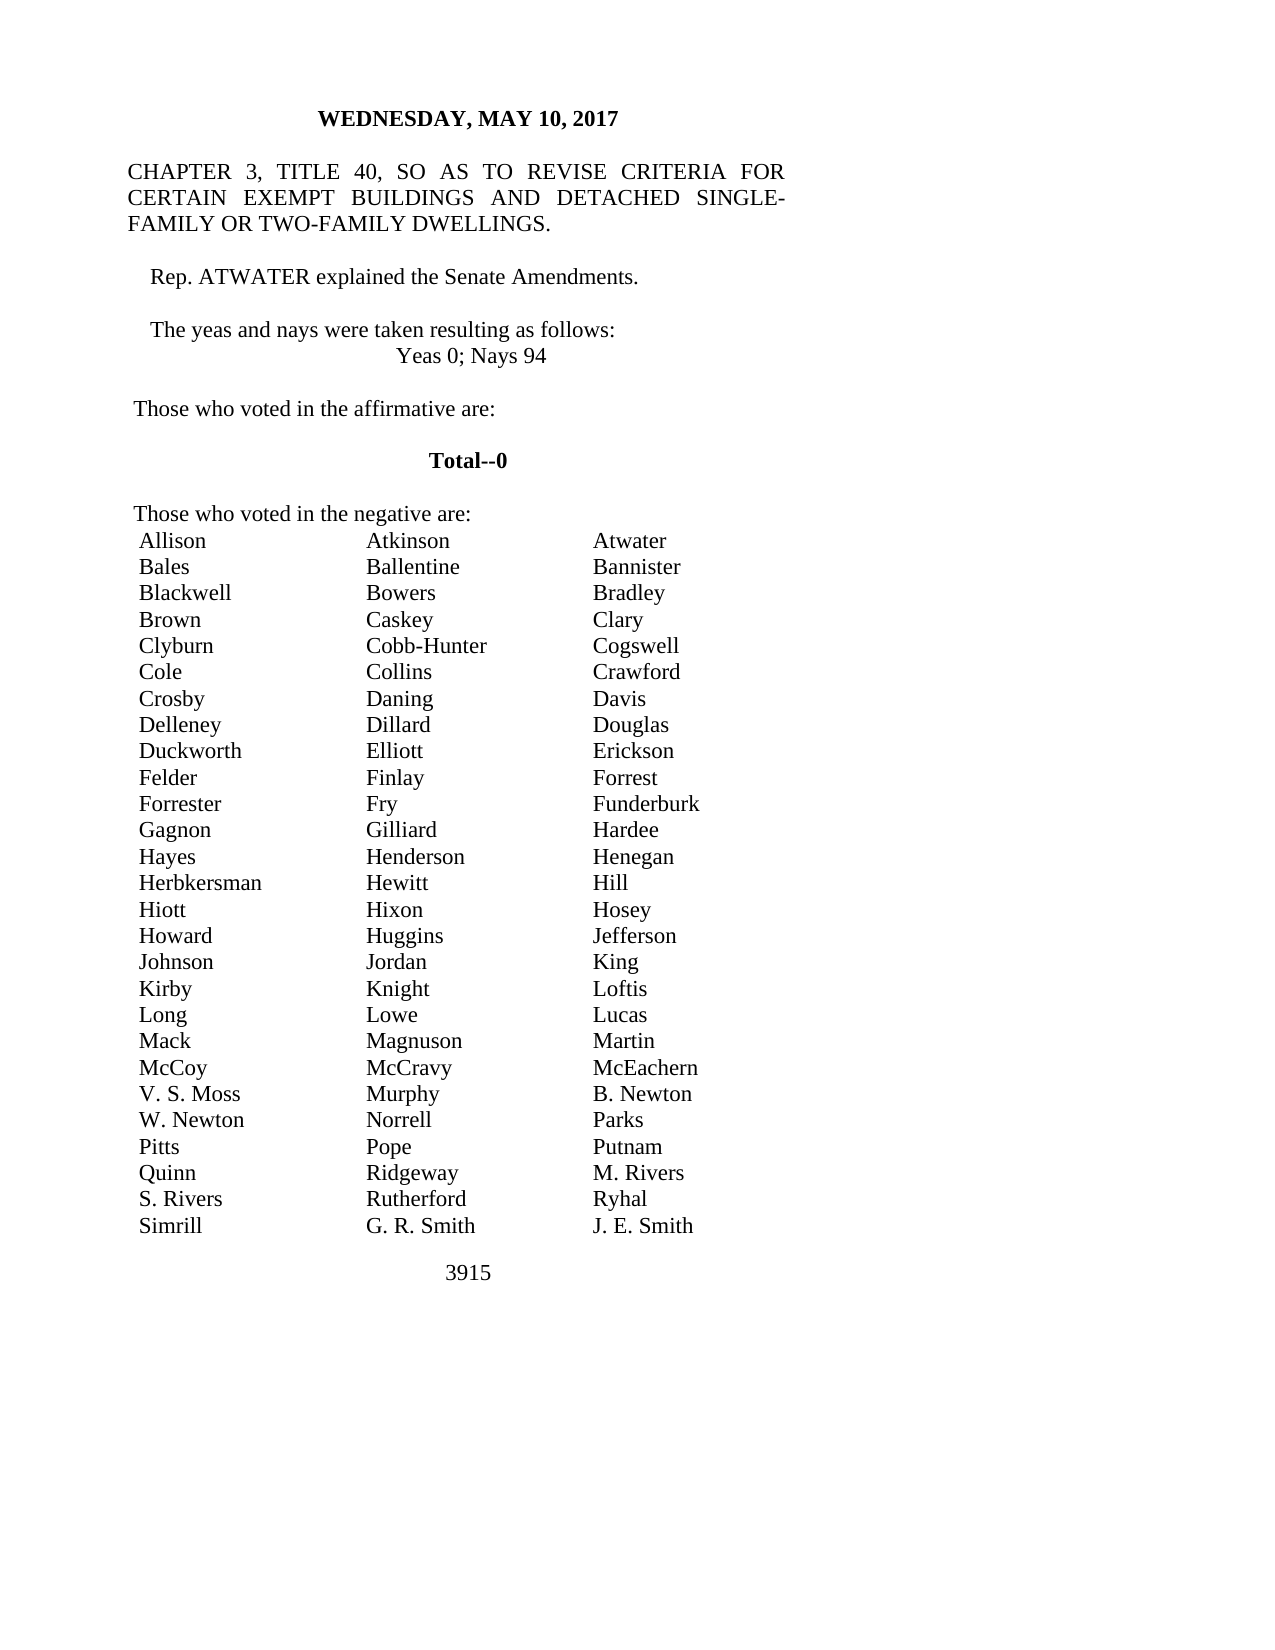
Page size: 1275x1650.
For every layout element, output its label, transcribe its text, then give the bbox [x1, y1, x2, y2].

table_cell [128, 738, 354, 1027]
text Yeas 0; Nays 94 [127, 342, 786, 368]
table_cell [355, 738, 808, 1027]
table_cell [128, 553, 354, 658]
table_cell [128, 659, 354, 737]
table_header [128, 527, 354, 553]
text Rep. ATWATER explained the Senate Amendments. [127, 263, 786, 289]
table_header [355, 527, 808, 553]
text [127, 158, 786, 237]
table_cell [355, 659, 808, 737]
text Total--0 [127, 448, 786, 474]
text Those who voted in the affirmative are: [127, 395, 786, 421]
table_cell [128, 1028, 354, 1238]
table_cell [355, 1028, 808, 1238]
text Those who voted in the negative are: [127, 500, 786, 527]
text The yeas and nays were taken resulting as follows: [127, 316, 786, 342]
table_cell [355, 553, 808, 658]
